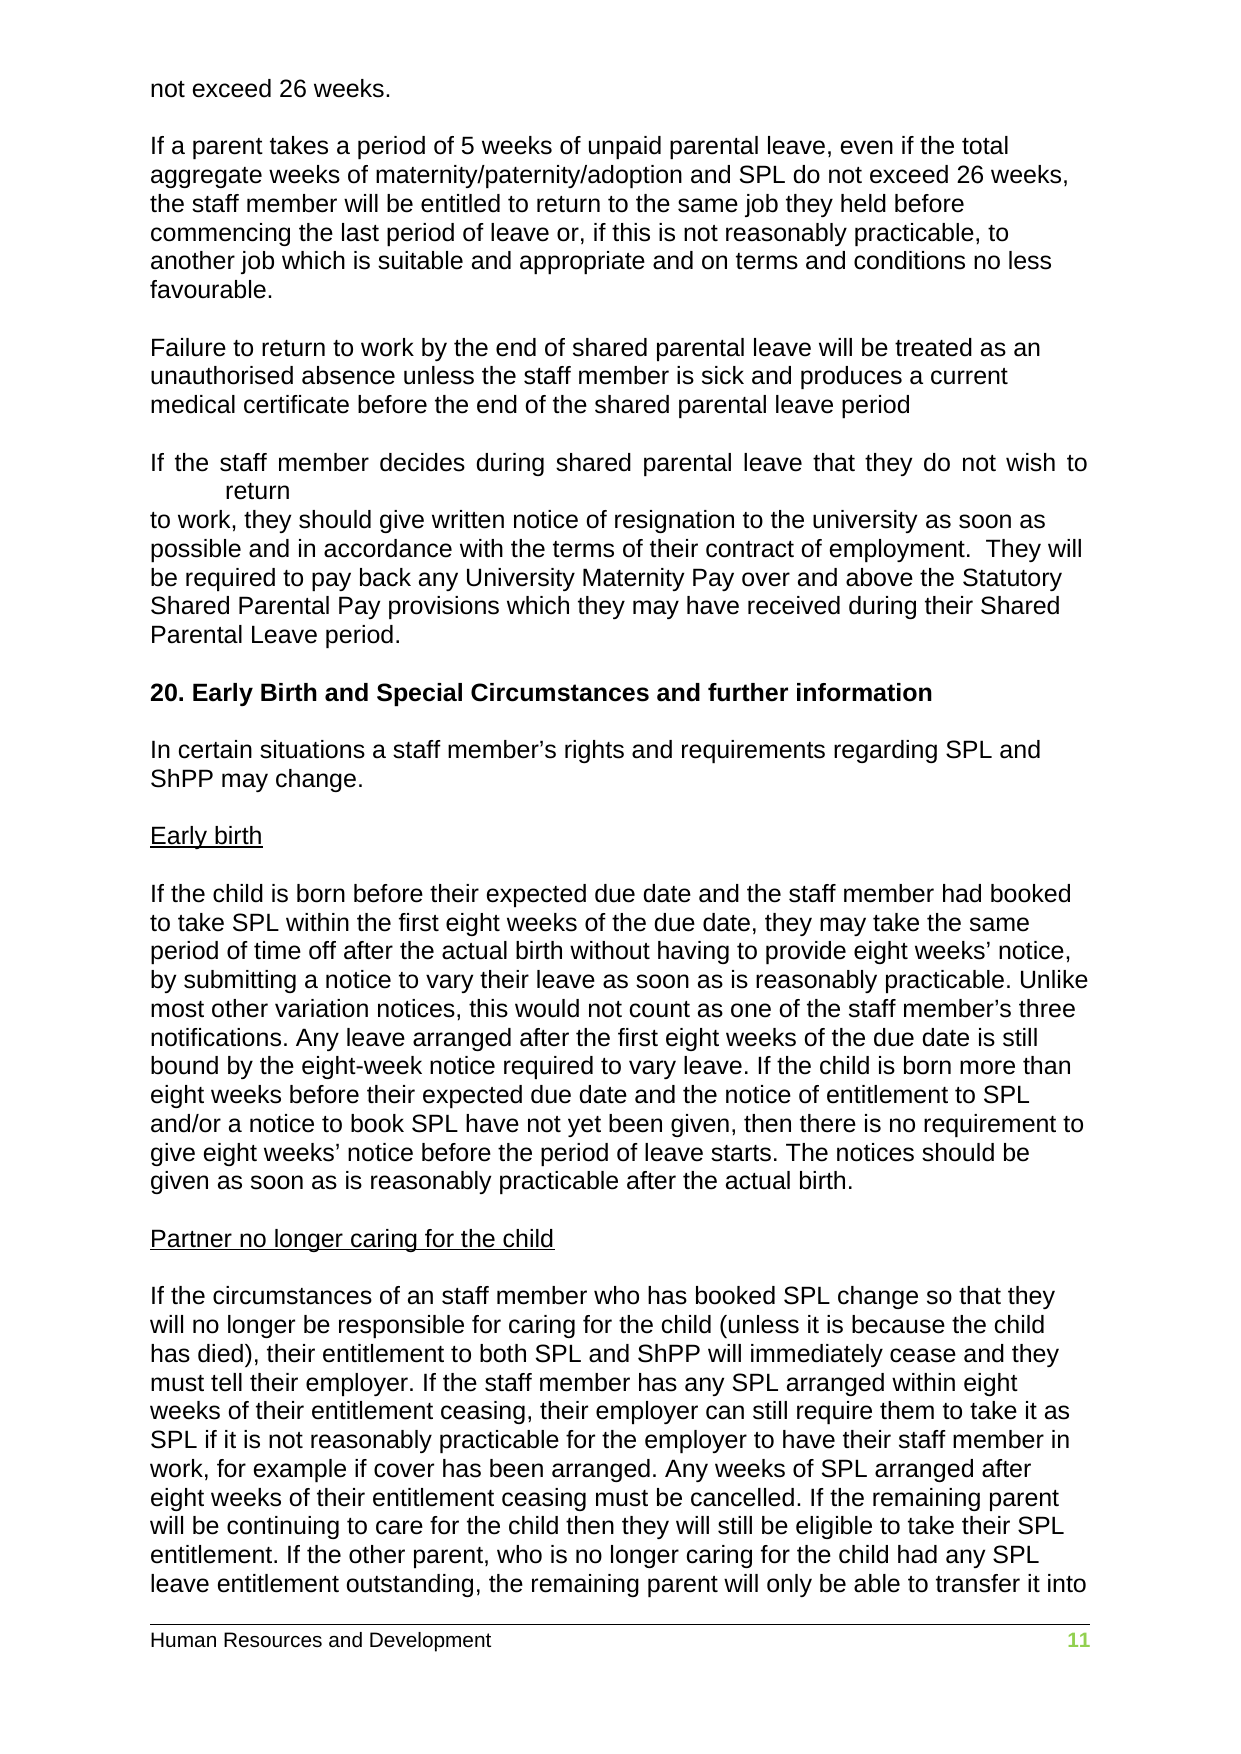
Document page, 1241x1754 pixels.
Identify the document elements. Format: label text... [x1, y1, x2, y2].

text Parental Leave period. [150, 620, 1090, 649]
text If the child is born before their expected due date and the staff member had booked to take SPL within the first eight weeks of the due date, they may take the same period of time off after the actual birth without having to provide eight weeks’ notice, by submitting a notice to vary their leave as soon as is reasonably practicable. Unlike most other variation notices, this would not count as one of the staff member’s three notifications. Any leave arranged after the first eight weeks of the due date is still bound by the eight-week notice required to vary leave. If the child is born more than eight weeks before their expected due date and the notice of entitlement to SPL and/or a notice to book SPL have not yet been given, then there is no requirement to give eight weeks’ notice before the period of leave starts. The notices should be given as soon as is reasonably practicable after the actual birth. [150, 879, 1090, 1195]
text medical certificate before the end of the shared parental leave period [150, 390, 1090, 419]
text Failure to return to work by the end of shared parental leave will be treated as an [150, 333, 1090, 361]
text ShPP may change. [150, 764, 1090, 793]
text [150, 1281, 1090, 1598]
text If the staff member decides during shared parental leave that they do not wish to return [150, 448, 1090, 505]
text Partner no longer caring for the child [150, 1224, 1090, 1253]
text unauthorised absence unless the staff member is sick and produces a current [150, 361, 1090, 390]
text In certain situations a staff member’s rights and requirements regarding SPL and [150, 735, 1090, 764]
text be required to pay back any University Maternity Pay over and above the Statutory [150, 563, 1090, 591]
text 20. Early Birth and Special Circumstances and further information [150, 678, 1090, 706]
text If a parent takes a period of 5 weeks of unpaid parental leave, even if the total aggregate weeks of maternity/paternity/adoption and SPL do not exceed 26 weeks, the staff member will be entitled to return to the same job they held before commencing the last period of leave or, if this is not reasonably practicable, to another job which is suitable and appropriate and on terms and conditions no less favourable. [150, 131, 1090, 304]
text Early birth [150, 821, 1090, 850]
text not exceed 26 weeks. [150, 74, 1090, 103]
text possible and in accordance with the terms of their contract of employment. They will [150, 534, 1090, 563]
text to work, they should give written notice of resignation to the university as soon as [150, 505, 1090, 534]
text Shared Parental Pay provisions which they may have received during their Shared [150, 591, 1090, 620]
